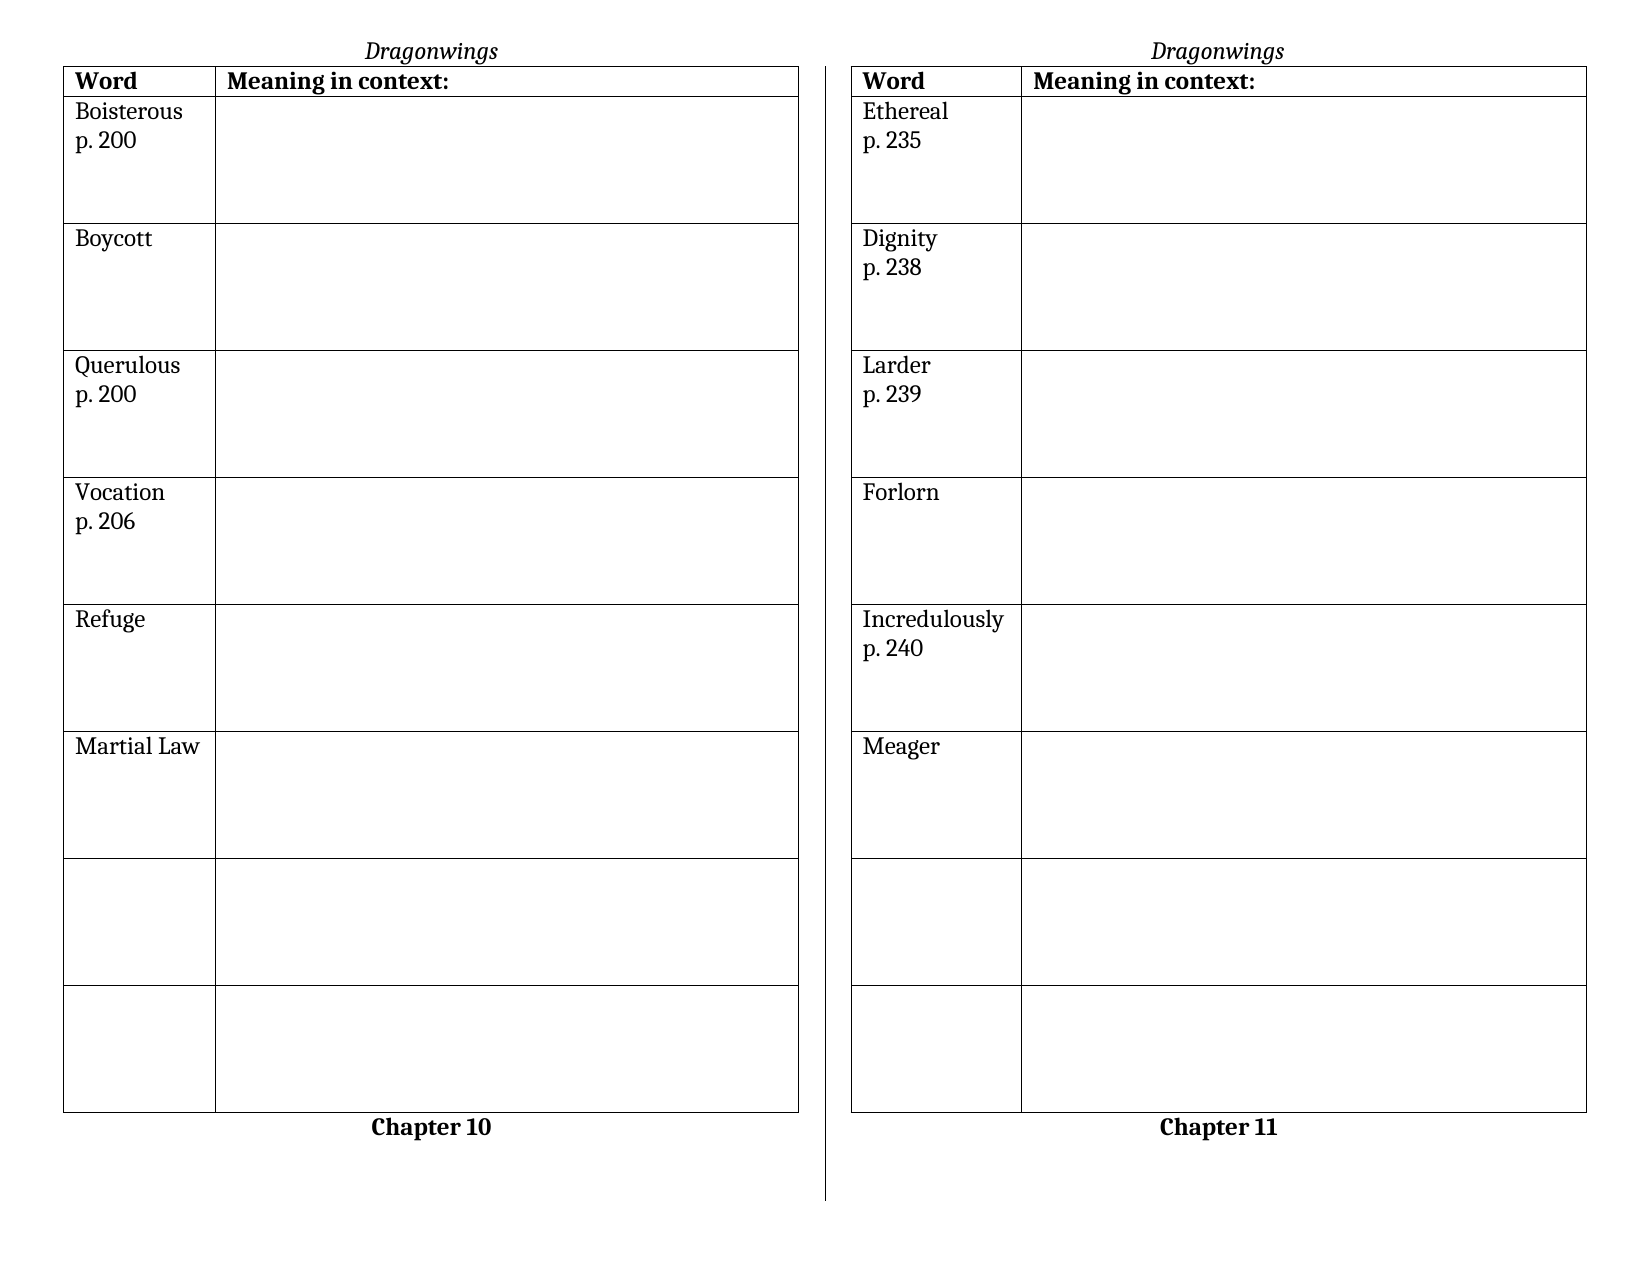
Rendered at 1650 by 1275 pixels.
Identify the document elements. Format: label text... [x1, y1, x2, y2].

table_cell Martial Law [64, 732, 215, 858]
table_cell [216, 605, 798, 731]
table_cell [216, 478, 798, 604]
table_header Meaning in context: [216, 67, 798, 96]
table_cell [64, 986, 215, 1112]
table_cell [1022, 859, 1586, 985]
table_header Word [64, 67, 215, 96]
table_cell Ethereal p. 235 [852, 97, 1021, 223]
table_cell [64, 859, 215, 985]
table_cell [216, 97, 798, 223]
table_cell [1022, 351, 1586, 477]
table_cell Vocation p. 206 [64, 478, 215, 604]
table_cell Boisterous p. 200 [64, 97, 215, 223]
table_cell [1022, 732, 1586, 858]
table_cell [1022, 986, 1586, 1112]
table_cell Boycott [64, 224, 215, 350]
table_cell [216, 351, 798, 477]
table_cell Meager [852, 732, 1021, 858]
table_cell [1022, 605, 1586, 731]
table_cell [216, 732, 798, 858]
table_header Word [852, 67, 1021, 96]
text Chapter 11 [862, 1113, 1575, 1142]
table_cell Larder p. 239 [852, 351, 1021, 477]
table_cell Forlorn [852, 478, 1021, 604]
table_cell Refuge [64, 605, 215, 731]
table_cell [216, 224, 798, 350]
table_cell [216, 859, 798, 985]
table_cell Dignity p. 238 [852, 224, 1021, 350]
table_cell [852, 986, 1021, 1112]
table_cell [1022, 478, 1586, 604]
table_cell Querulous p. 200 [64, 351, 215, 477]
table_cell [1022, 224, 1586, 350]
table_cell Incredulously p. 240 [852, 605, 1021, 731]
text Chapter 10 [75, 1113, 787, 1142]
table_header Meaning in context: [1022, 67, 1586, 96]
table_cell [216, 986, 798, 1112]
table_cell [1022, 97, 1586, 223]
table_cell [852, 859, 1021, 985]
